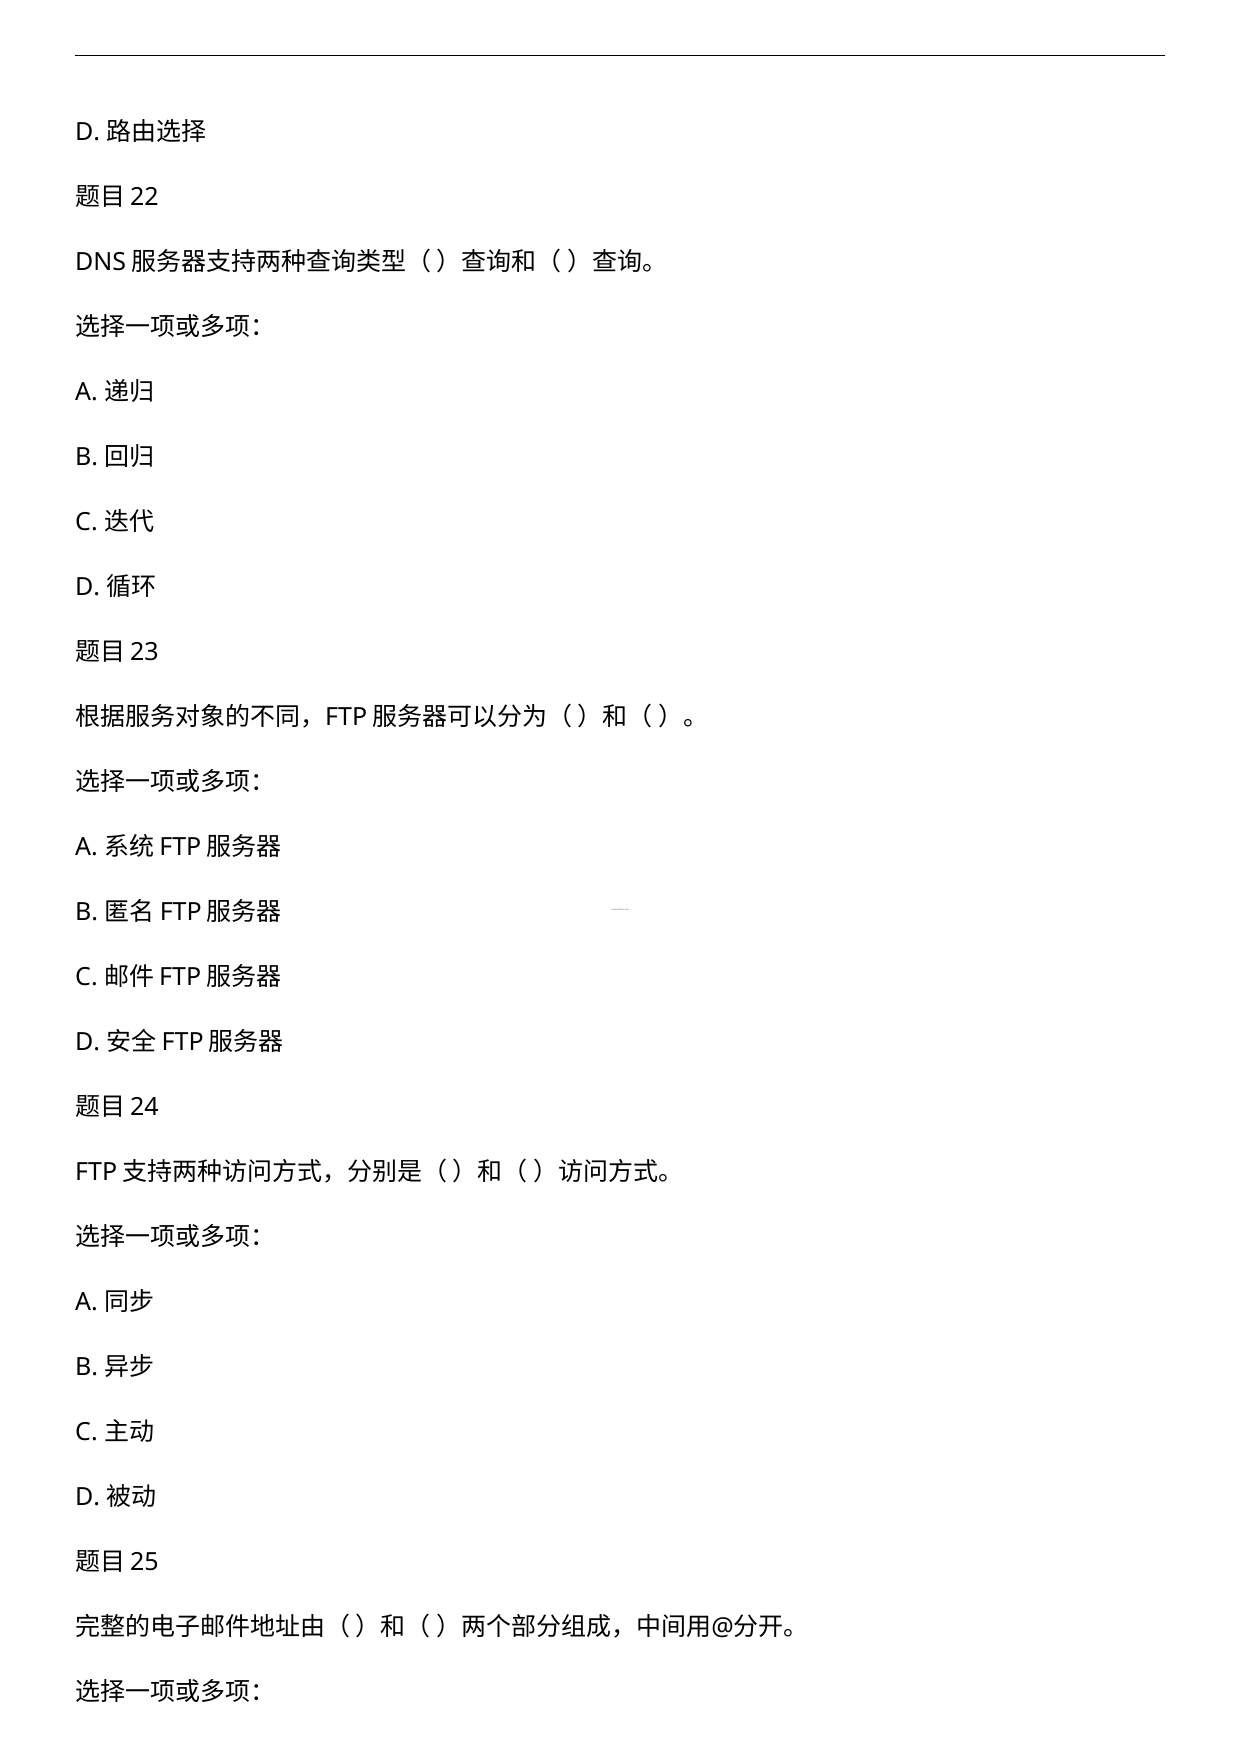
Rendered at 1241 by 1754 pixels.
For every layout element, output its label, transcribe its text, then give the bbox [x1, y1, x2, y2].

text B. 匿名FTP服务器 [75, 877, 1165, 942]
text 题目25 [75, 1527, 1165, 1592]
text A. 系统FTP服务器 [75, 812, 1165, 877]
text 题目24 [75, 1072, 1165, 1137]
text D. 安全FTP服务器 [75, 1007, 1165, 1072]
text 选择一项或多项： [75, 747, 1165, 812]
text FTP支持两种访问方式，分别是（ ）和（ ）访问方式。 [75, 1137, 1165, 1202]
text C. 邮件FTP服务器 [75, 942, 1165, 1007]
text D. 路由选择 [75, 97, 1165, 162]
text 根据服务对象的不同，FTP服务器可以分为（ ）和（ ）。 [75, 682, 1165, 747]
text A. 递归 [75, 357, 1165, 422]
text 题目23 [75, 617, 1165, 682]
text 选择一项或多项： [75, 292, 1165, 357]
text D. 被动 [75, 1462, 1165, 1527]
text C. 迭代 [75, 487, 1165, 552]
text B. 回归 [75, 422, 1165, 487]
text B. 异步 [75, 1332, 1165, 1397]
text 完整的电子邮件地址由（ ）和（ ）两个部分组成，中间用@分开。 [75, 1592, 1165, 1657]
text 选择一项或多项： [75, 1202, 1165, 1267]
text 题目22 [75, 162, 1165, 227]
text C. 主动 [75, 1397, 1165, 1462]
text 选择一项或多项： [75, 1657, 1165, 1722]
text A. 同步 [75, 1267, 1165, 1332]
text D. 循环 [75, 552, 1165, 617]
text DNS服务器支持两种查询类型（ ）查询和（ ）查询。 [75, 227, 1165, 292]
